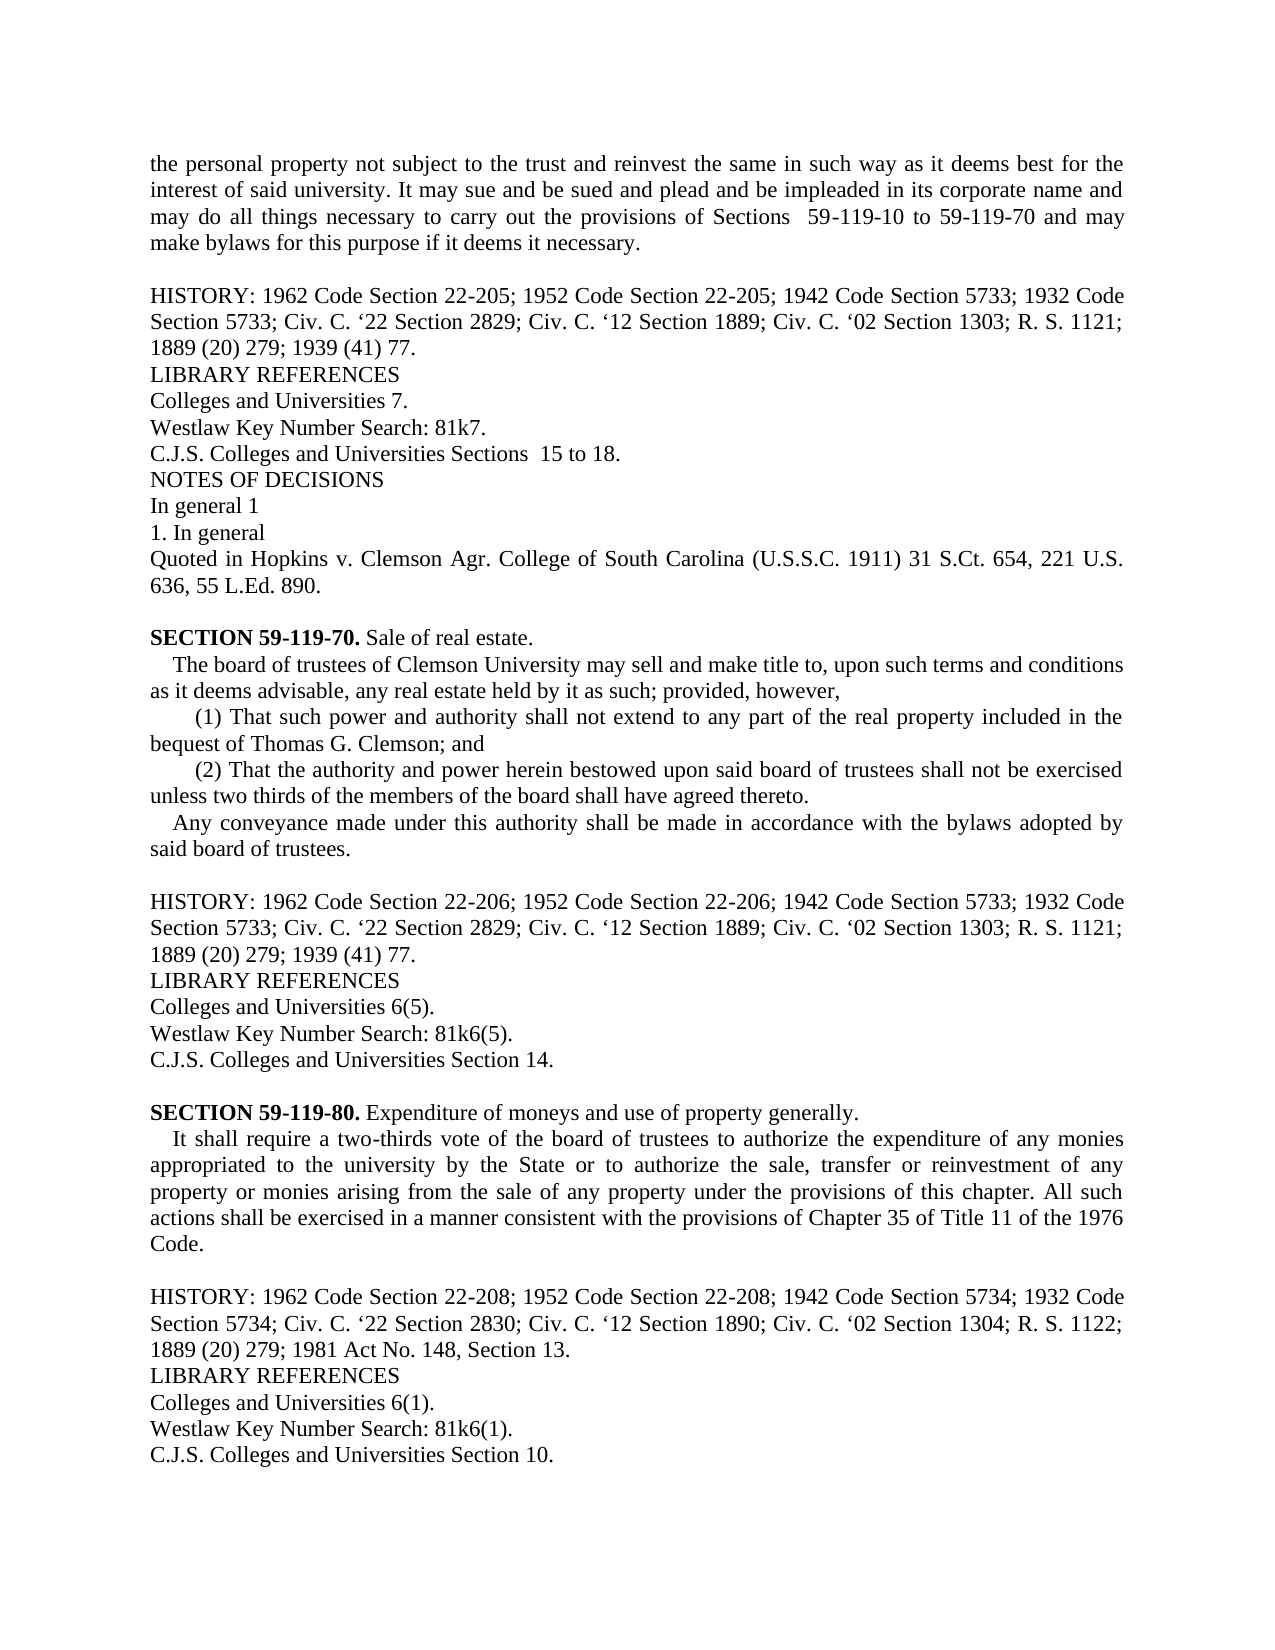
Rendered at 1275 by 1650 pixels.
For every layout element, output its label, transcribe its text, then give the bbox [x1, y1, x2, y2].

text Westlaw Key Number Search: 81k6(1). [150, 1415, 1125, 1441]
text SECTION 59-119-80. Expenditure of moneys and use of property generally. [150, 1099, 1125, 1125]
text 1. In general [150, 519, 1125, 545]
text Quoted in Hopkins v. Clemson Agr. College of South Carolina (U.S.S.C. 1911) 31 S.Ct. 654, 221 U.S. 636, 55 L.Ed. 890. [150, 545, 1125, 598]
text C.J.S. Colleges and Universities Section 14. [150, 1046, 1125, 1072]
text Colleges and Universities 6(1). [150, 1389, 1125, 1415]
text (2) That the authority and power herein bestowed upon said board of trustees shall not be exercised unless two thirds of the members of the board shall have agreed thereto. [150, 756, 1125, 809]
text (1) That such power and authority shall not extend to any part of the real property included in the bequest of Thomas G. Clemson; and [150, 703, 1125, 756]
text Colleges and Universities 7. [150, 387, 1125, 413]
text LIBRARY REFERENCES [150, 1362, 1125, 1389]
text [150, 150, 1125, 255]
text LIBRARY REFERENCES [150, 361, 1125, 387]
text The board of trustees of Clemson University may sell and make title to, upon such terms and conditions as it deems advisable, any real estate held by it as such; provided, however, [150, 651, 1125, 703]
text NOTES OF DECISIONS [150, 466, 1125, 493]
text Colleges and Universities 6(5). [150, 993, 1125, 1020]
text HISTORY: 1962 Code Section 22-205; 1952 Code Section 22-205; 1942 Code Section 5733; 1932 Code Section 5733; Civ. C. ‘22 Section 2829; Civ. C. ‘12 Section 1889; Civ. C. ‘02 Section 1303; R. S. 1121; 1889 (20) 279; 1939 (41) 77. [150, 282, 1125, 361]
text SECTION 59-119-70. Sale of real estate. [150, 624, 1125, 651]
text It shall require a two-thirds vote of the board of trustees to authorize the expenditure of any monies appropriated to the university by the State or to authorize the sale, transfer or reinvestment of any property or monies arising from the sale of any property under the provisions of this chapter. All such actions shall be exercised in a manner consistent with the provisions of Chapter 35 of Title 11 of the 1976 Code. [150, 1125, 1125, 1257]
text Westlaw Key Number Search: 81k7. [150, 413, 1125, 440]
text Westlaw Key Number Search: 81k6(5). [150, 1020, 1125, 1046]
text C.J.S. Colleges and Universities Sections 15 to 18. [150, 440, 1125, 466]
text C.J.S. Colleges and Universities Section 10. [150, 1441, 1125, 1468]
text HISTORY: 1962 Code Section 22-208; 1952 Code Section 22-208; 1942 Code Section 5734; 1932 Code Section 5734; Civ. C. ‘22 Section 2830; Civ. C. ‘12 Section 1890; Civ. C. ‘02 Section 1304; R. S. 1122; 1889 (20) 279; 1981 Act No. 148, Section 13. [150, 1283, 1125, 1362]
text HISTORY: 1962 Code Section 22-206; 1952 Code Section 22-206; 1942 Code Section 5733; 1932 Code Section 5733; Civ. C. ‘22 Section 2829; Civ. C. ‘12 Section 1889; Civ. C. ‘02 Section 1303; R. S. 1121; 1889 (20) 279; 1939 (41) 77. [150, 888, 1125, 967]
text In general 1 [150, 493, 1125, 519]
text Any conveyance made under this authority shall be made in accordance with the bylaws adopted by said board of trustees. [150, 809, 1125, 862]
text LIBRARY REFERENCES [150, 967, 1125, 993]
